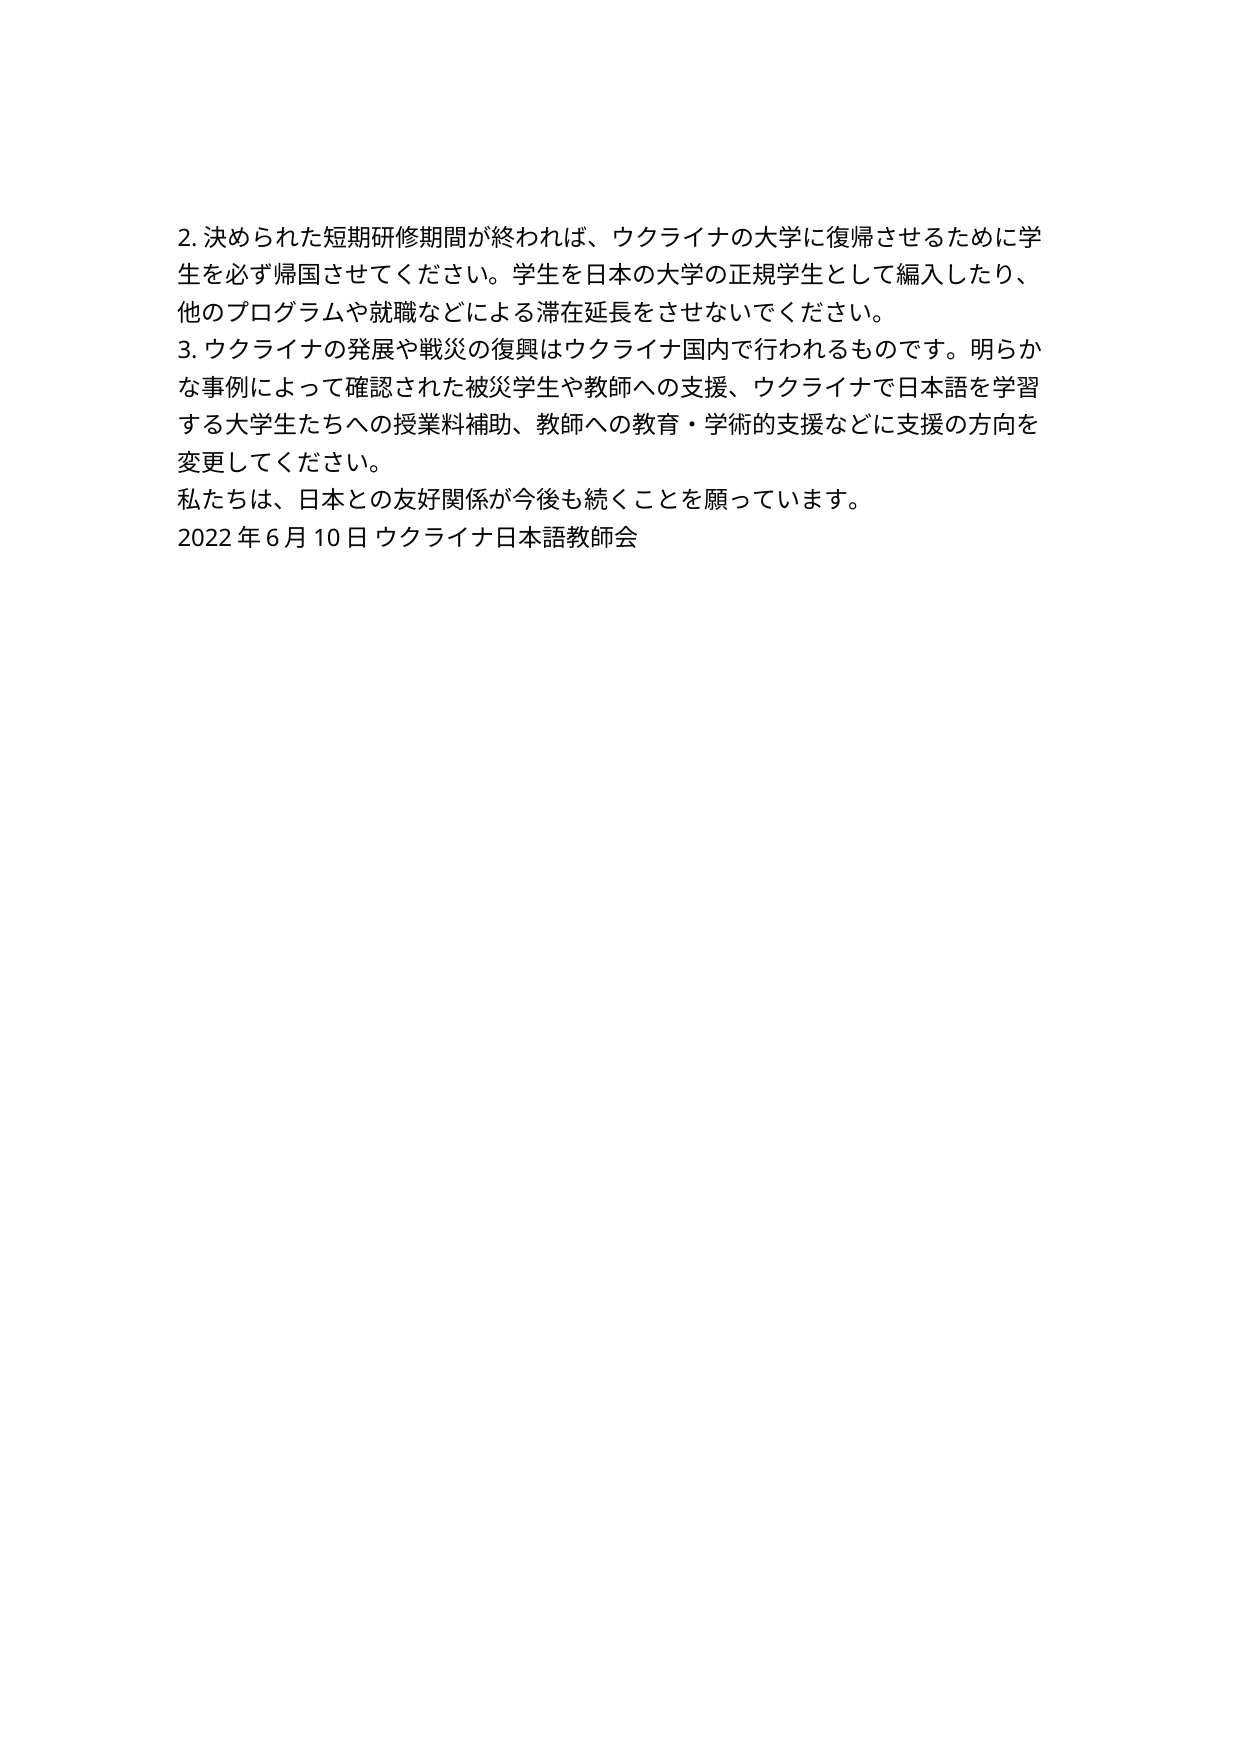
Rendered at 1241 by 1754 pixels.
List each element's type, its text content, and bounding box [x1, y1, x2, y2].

text 2022年6月10日 ウクライナ日本語教師会 [177, 517, 1063, 554]
text 私たちは、日本との友好関係が今後も続くことを願っています。 [177, 479, 1063, 517]
text 3. ウクライナの発展や戦災の復興はウクライナ国内で行われるものです。明らかな事例によって確認された被災学生や教師への支援、ウクライナで日本語を学習する大学生たちへの授業料補助、教師への教育・学術的支援などに支援の方向を変更してください。 [177, 329, 1063, 479]
text 2. 決められた短期研修期間が終われば、ウクライナの大学に復帰させるために学生を必ず帰国させてください。学生を日本の大学の正規学生として編入したり、他のプログラムや就職などによる滞在延長をさせないでください。 [177, 217, 1063, 329]
